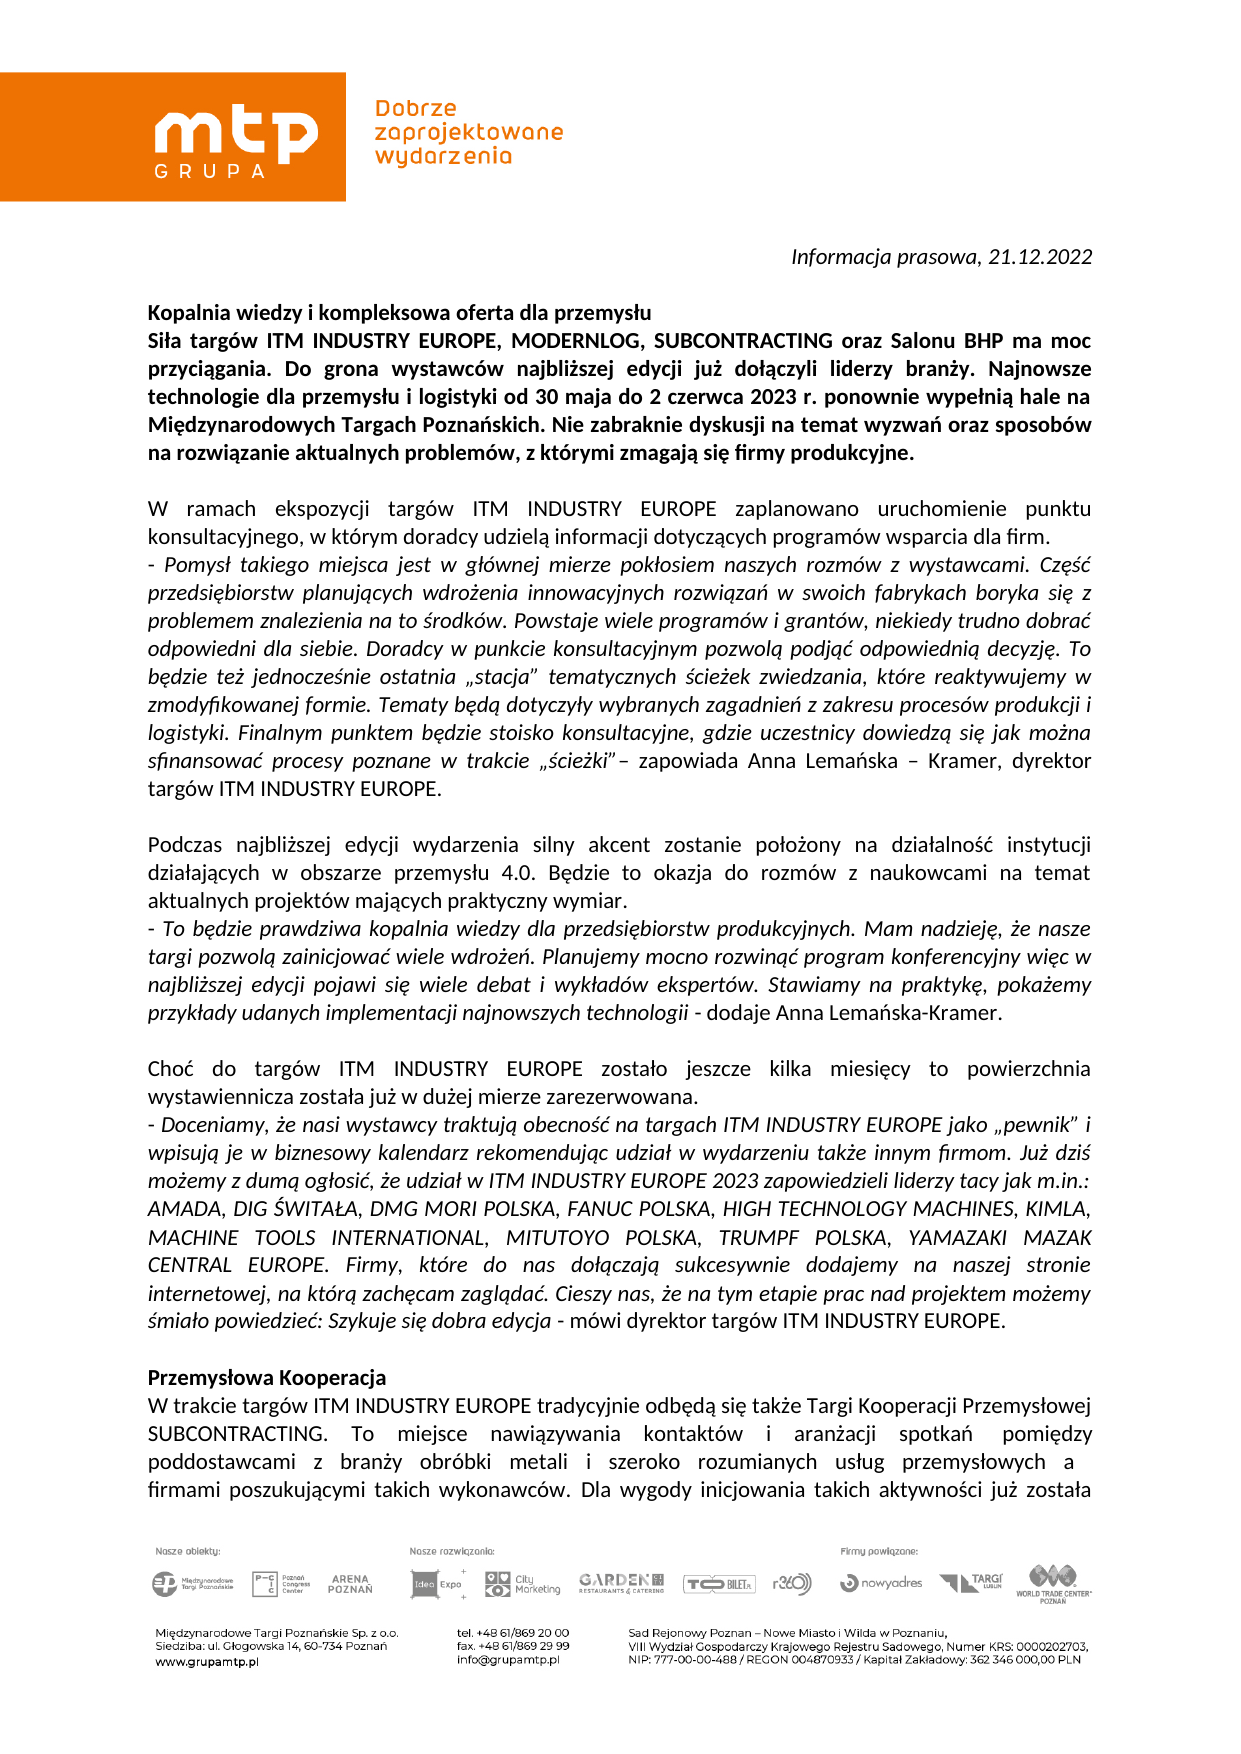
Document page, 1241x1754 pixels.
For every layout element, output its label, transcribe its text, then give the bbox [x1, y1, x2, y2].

text - To będzie prawdziwa kopalnia wiedzy dla przedsiębiorstw produkcyjnych. Mam nadzieję, że nasze targi pozwolą zainicjować wiele wdrożeń. Planujemy mocno rozwinąć program konferencyjny więc w najbliższej edycji pojawi się wiele debat i wykładów ekspertów. Stawiamy na praktykę, pokażemy przykłady udanych implementacji najnowszych technologii - dodaje Anna Lemańska-Kramer. [148, 914, 1093, 1026]
text - Doceniamy, że nasi wystawcy traktują obecność na targach ITM INDUSTRY EUROPE jako „pewnik” i wpisują je w biznesowy kalendarz rekomendując udział w wydarzeniu także innym firmom. Już dziś możemy z dumą ogłosić, że udział w ITM INDUSTRY EUROPE 2023 zapowiedzieli liderzy tacy jak m.in.: AMADA, DIG ŚWITAŁA, DMG MORI POLSKA, FANUC POLSKA, HIGH TECHNOLOGY MACHINES, KIMLA, MACHINE TOOLS INTERNATIONAL, MITUTOYO POLSKA, TRUMPF POLSKA, YAMAZAKI MAZAK CENTRAL EUROPE. Firmy, które do nas dołączają sukcesywnie dodajemy na naszej stronie internetowej, na którą zachęcam zaglądać. Cieszy nas, że na tym etapie prac nad projektem możemy śmiało powiedzieć: Szykuje się dobra edycja - mówi dyrektor targów ITM INDUSTRY EUROPE. [148, 1111, 1093, 1335]
text Informacja prasowa, 21.12.2022 [148, 242, 1093, 270]
text - Pomysł takiego miejsca jest w głównej mierze pokłosiem naszych rozmów z wystawcami. Część przedsiębiorstw planujących wdrożenia innowacyjnych rozwiązań w swoich fabrykach boryka się z problemem znalezienia na to środków. Powstaje wiele programów i grantów, niekiedy trudno dobrać odpowiedni dla siebie. Doradcy w punkcie konsultacyjnym pozwolą podjąć odpowiednią decyzję. To będzie też jednocześnie ostatnia „stacja” tematycznych ścieżek zwiedzania, które reaktywujemy w zmodyfikowanej formie. Tematy będą dotyczyły wybranych zagadnień z zakresu procesów produkcji i logistyki. Finalnym punktem będzie stoisko konsultacyjne, gdzie uczestnicy dowiedzą się jak można sfinansować procesy poznane w trakcie „ścieżki”– zapowiada Anna Lemańska – Kramer, dyrektor targów ITM INDUSTRY EUROPE. [148, 550, 1093, 802]
picture [0, 0, 1237, 1750]
text Przemysłowa Kooperacja [148, 1363, 1093, 1391]
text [148, 1391, 1093, 1503]
text Siła targów ITM INDUSTRY EUROPE, MODERNLOG, SUBCONTRACTING oraz Salonu BHP ma moc przyciągania. Do grona wystawców najbliższej edycji już dołączyli liderzy branży. Najnowsze technologie dla przemysłu i logistyki od 30 maja do 2 czerwca 2023 r. ponownie wypełnią hale na Międzynarodowych Targach Poznańskich. Nie zabraknie dyskusji na temat wyzwań oraz sposobów na rozwiązanie aktualnych problemów, z którymi zmagają się firmy produkcyjne. [148, 326, 1093, 466]
text Kopalnia wiedzy i kompleksowa oferta dla przemysłu [148, 298, 1093, 326]
text W ramach ekspozycji targów ITM INDUSTRY EUROPE zaplanowano uruchomienie punktu konsultacyjnego, w którym doradcy udzielą informacji dotyczących programów wsparcia dla firm. [148, 494, 1093, 550]
text Choć do targów ITM INDUSTRY EUROPE zostało jeszcze kilka miesięcy to powierzchnia wystawiennicza została już w dużej mierze zarezerwowana. [148, 1054, 1093, 1111]
text Podczas najbliższej edycji wydarzenia silny akcent zostanie położony na działalność instytucji działających w obszarze przemysłu 4.0. Będzie to okazja do rozmów z naukowcami na temat aktualnych projektów mających praktyczny wymiar. [148, 830, 1093, 914]
